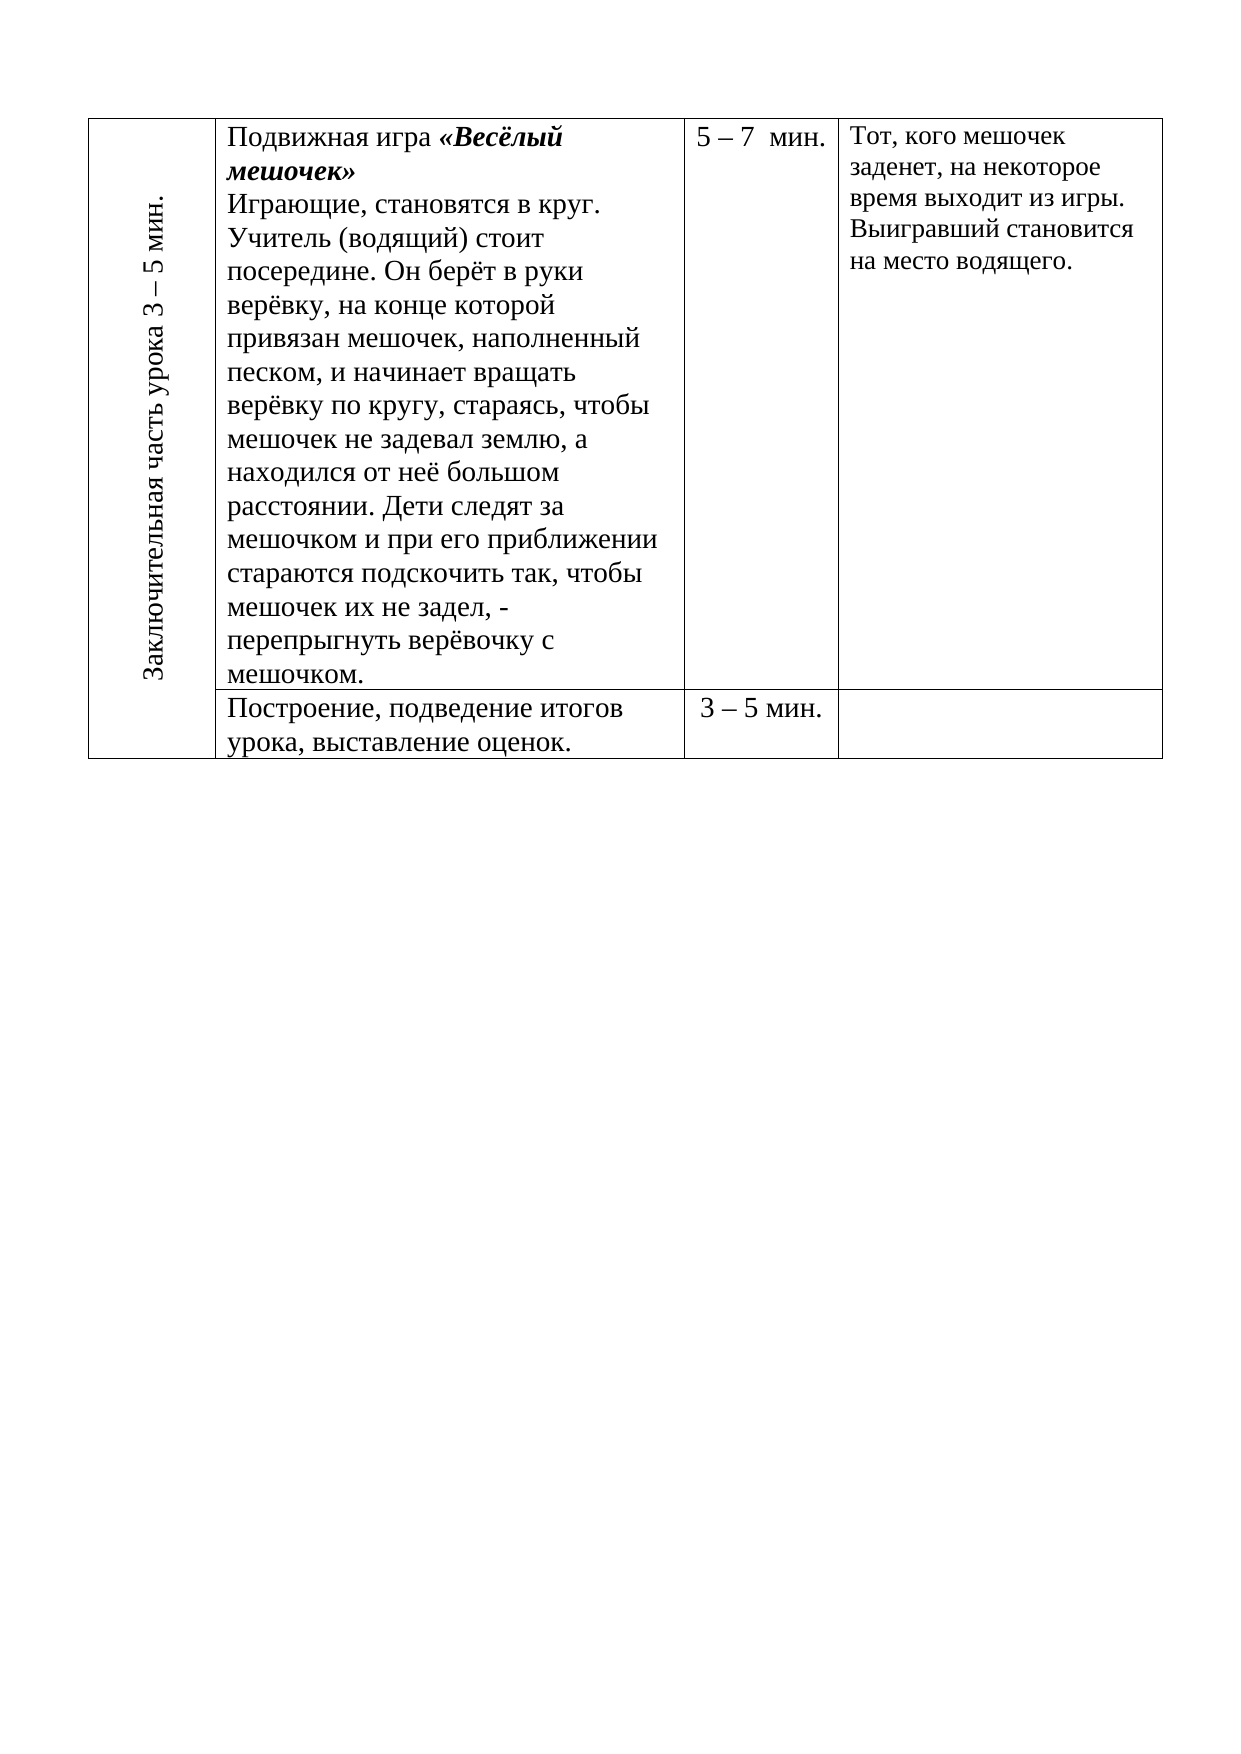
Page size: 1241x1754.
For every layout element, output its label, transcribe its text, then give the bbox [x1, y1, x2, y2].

table_cell Заключительная часть урока 3 – 5 мин. [89, 119, 215, 757]
table_cell 3 – 5 мин. [685, 690, 838, 757]
table_cell [839, 690, 1162, 757]
table_cell Построение, подведение итогов урока, выставление оценок. [216, 690, 684, 757]
table_cell Подвижная игра «Весёлый мешочек» Играющие, становятся в круг. Учитель (водящий) стоит посередине. Он берёт в руки верёвку, на конце которой привязан мешочек, наполненный песком, и начинает вращать верёвку по кругу, стараясь, чтобы мешочек не задевал землю, а находился от неё большом расстоянии. Дети следят за мешочком и при его приближении стараются подскочить так, чтобы мешочек их не задел, - перепрыгнуть верёвочку с мешочком. [216, 119, 684, 689]
table_cell 5 – 7 мин. [685, 119, 838, 689]
table_cell Тот, кого мешочек заденет, на некоторое время выходит из игры. Выигравший становится на место водящего. [839, 119, 1162, 689]
